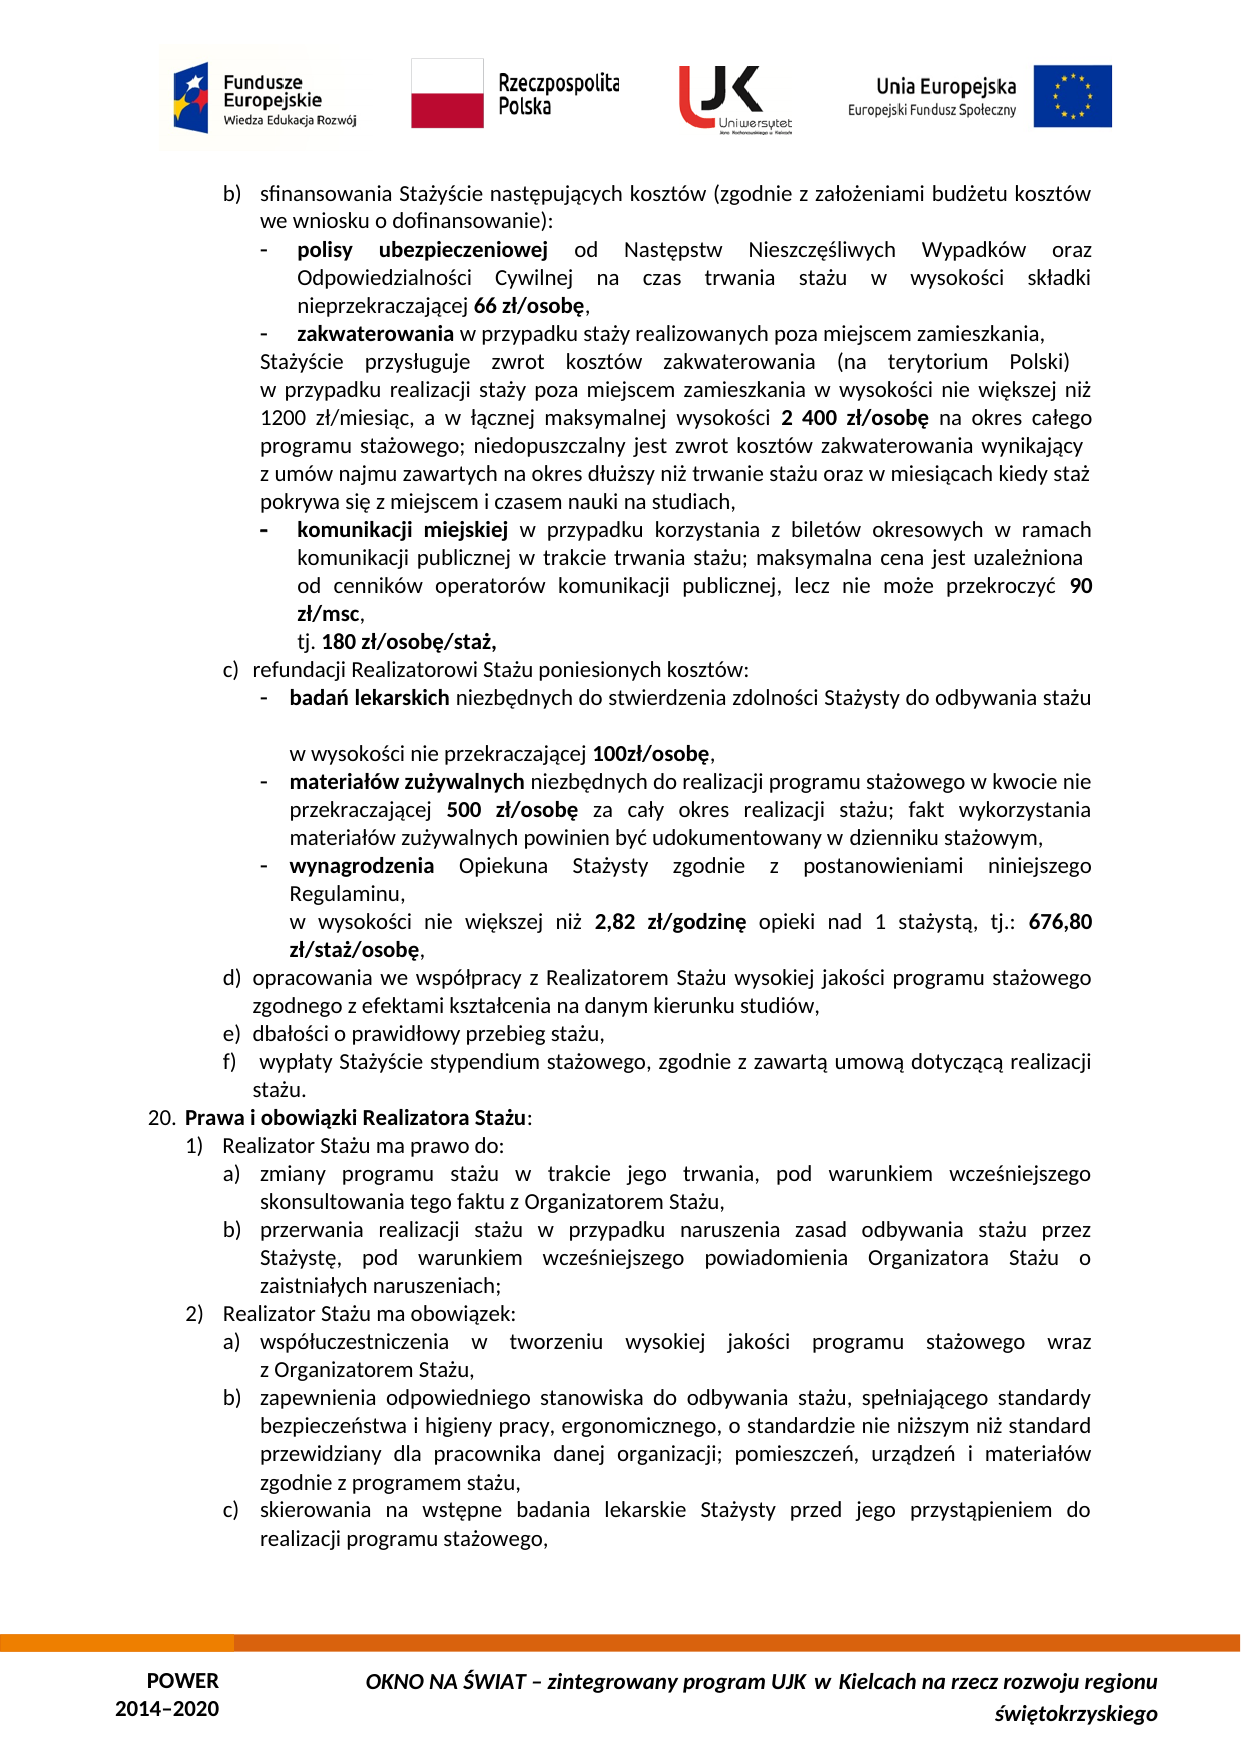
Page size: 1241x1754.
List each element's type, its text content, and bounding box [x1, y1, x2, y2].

list badań lekarskich niezbędnych do stwierdzenia zdolności Stażysty do odbywania stażu w wysokości nie przekraczającej 100zł/osobę, [260, 683, 1093, 767]
list refundacji Realizatorowi Stażu poniesionych kosztów: [223, 655, 1093, 683]
list polisy ubezpieczeniowej od Następstw Nieszczęśliwych Wypadków oraz Odpowiedzialności Cywilnej na czas trwania stażu w wysokości składki nieprzekraczającej 66 zł/osobę, [260, 235, 1093, 319]
picture [158, 44, 373, 151]
list Realizator Stażu ma prawo do: [185, 1131, 1093, 1159]
list sfinansowania Stażyście następujących kosztów (zgodnie z założeniami budżetu kosztów we wniosku o dofinansowanie): [223, 179, 1093, 235]
list Prawa i obowiązki Realizatora Stażu: [148, 1103, 1093, 1131]
picture [832, 44, 1113, 148]
list Stażyście przysługuje zwrot kosztów zakwaterowania (na terytorium Polski) w przypadku realizacji staży poza miejscem zamieszkania w wysokości nie większej niż 1200 zł/miesiąc, a w łącznej maksymalnej wysokości 2 400 zł/osobę na okres całego programu stażowego; niedopuszczalny jest zwrot kosztów zakwaterowania wynikający z umów najmu zawartych na okres dłuższy niż trwanie stażu oraz w miesiącach kiedy staż pokrywa się z miejscem i czasem nauki na studiach, [260, 347, 1093, 515]
list zapewnienia odpowiedniego stanowiska do odbywania stażu, spełniającego standardy bezpieczeństwa i higieny pracy, ergonomicznego, o standardzie nie niższym niż standard przewidziany dla pracownika danej organizacji; pomieszczeń, urządzeń i materiałów zgodnie z programem stażu, [223, 1383, 1093, 1496]
list współuczestniczenia w tworzeniu wysokiej jakości programu stażowego wraz z Organizatorem Stażu, [223, 1327, 1093, 1383]
list skierowania na wstępne badania lekarskie Stażysty przed jego przystąpieniem do realizacji programu stażowego, [223, 1496, 1093, 1552]
picture [411, 44, 619, 136]
list wynagrodzenia Opiekuna Stażysty zgodnie z postanowieniami niniejszego Regulaminu, w wysokości nie większej niż 2,82 zł/godzinę opieki nad 1 stażystą, tj.: 676,80 zł/staż/osobę, [260, 851, 1093, 963]
list opracowania we współpracy z Realizatorem Stażu wysokiej jakości programu stażowego zgodnego z efektami kształcenia na danym kierunku studiów, [223, 963, 1093, 1019]
list Realizator Stażu ma obowiązek: [185, 1299, 1093, 1327]
list materiałów zużywalnych niezbędnych do realizacji programu stażowego w kwocie nie przekraczającej 500 zł/osobę za cały okres realizacji stażu; fakt wykorzystania materiałów zużywalnych powinien być udokumentowany w dzienniku stażowym, [260, 767, 1093, 851]
list komunikacji miejskiej w przypadku korzystania z biletów okresowych w ramach komunikacji publicznej w trakcie trwania stażu; maksymalna cena jest uzależniona od cenników operatorów komunikacji publicznej, lecz nie może przekroczyć 90 zł/msc, tj. 180 zł/osobę/staż, [260, 515, 1093, 655]
list zakwaterowania w przypadku staży realizowanych poza miejscem zamieszkania, [260, 319, 1093, 347]
list przerwania realizacji stażu w przypadku naruszenia zasad odbywania stażu przez Stażystę, pod warunkiem wcześniejszego powiadomienia Organizatora Stażu o zaistniałych naruszeniach; [223, 1215, 1093, 1299]
list wypłaty Stażyście stypendium stażowego, zgodnie z zawartą umową dotyczącą realizacji stażu. [223, 1047, 1093, 1103]
picture [679, 66, 792, 135]
list dbałości o prawidłowy przebieg stażu, [223, 1019, 1093, 1047]
list zmiany programu stażu w trakcie jego trwania, pod warunkiem wcześniejszego skonsultowania tego faktu z Organizatorem Stażu, [223, 1159, 1093, 1215]
